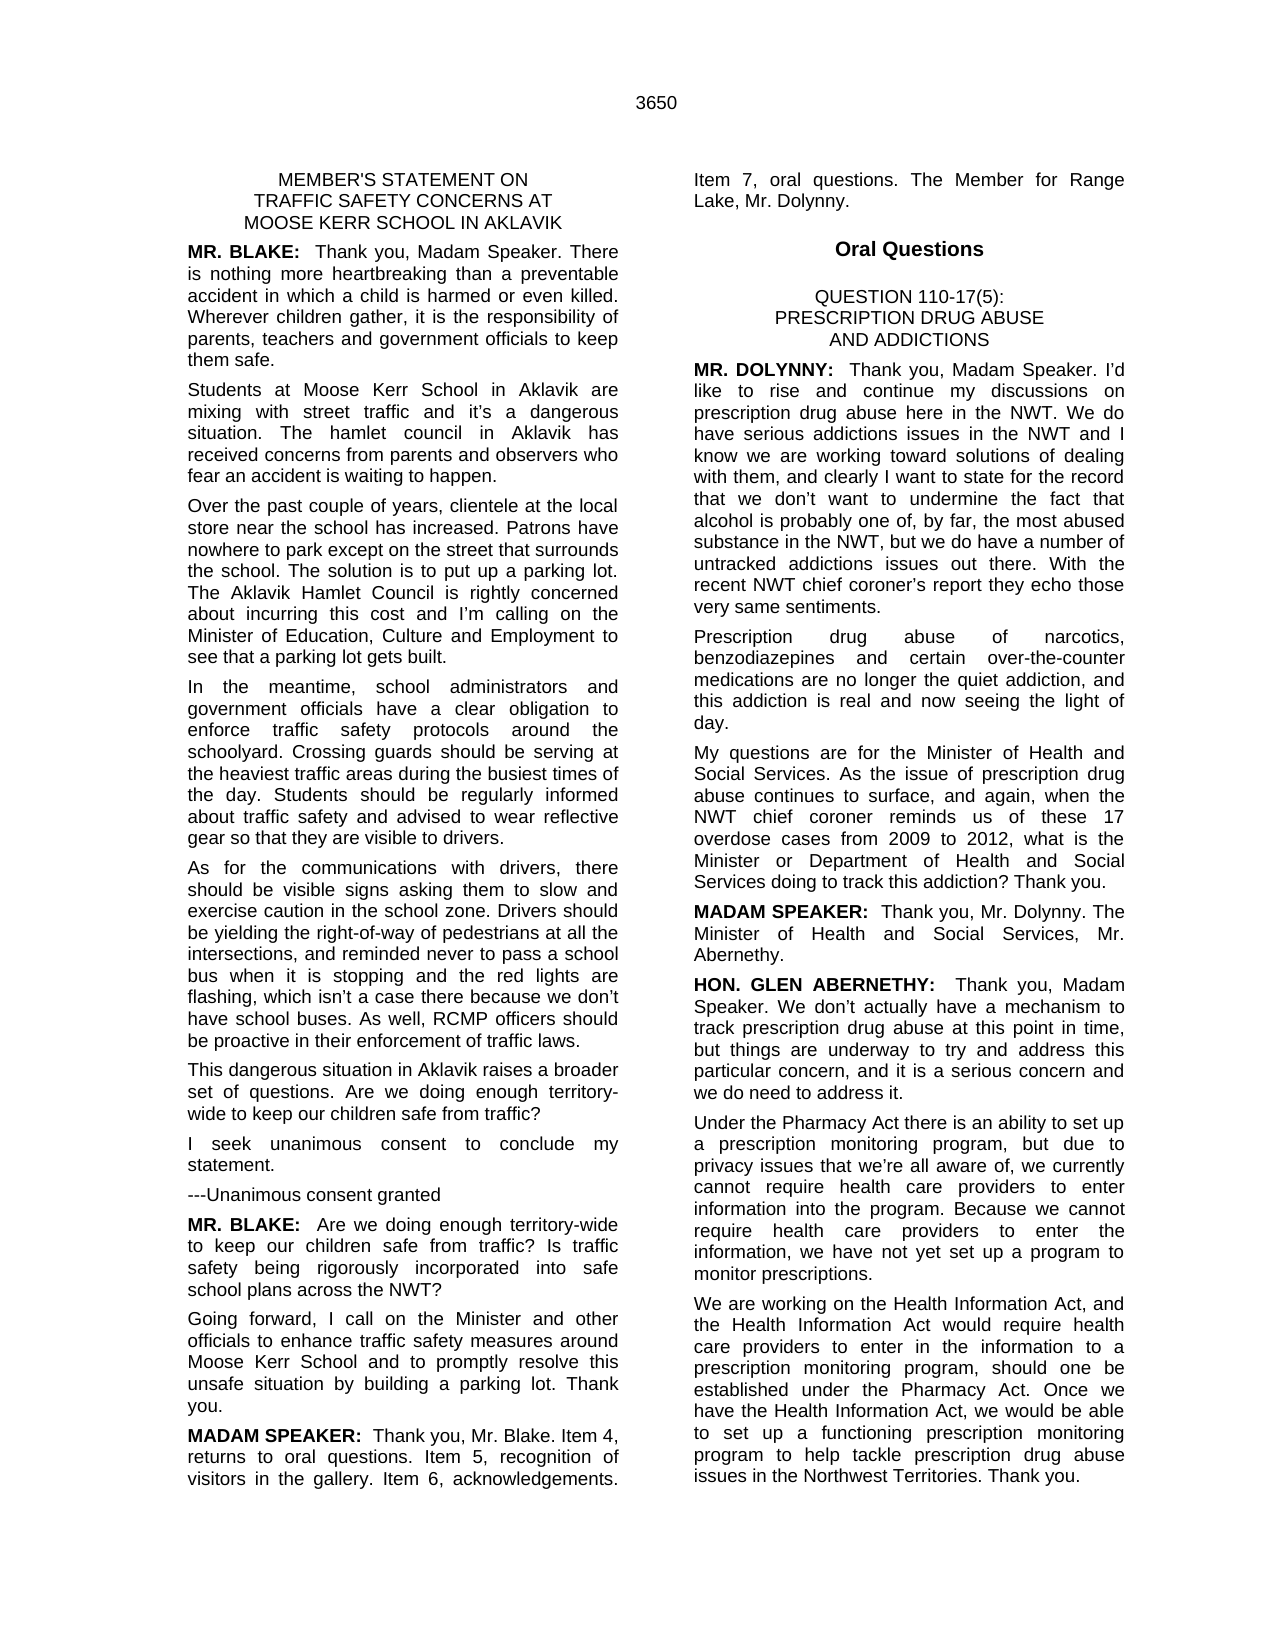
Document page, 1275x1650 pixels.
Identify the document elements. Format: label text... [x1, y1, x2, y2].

text MADAM SPEAKER: Thank you, Mr. Blake. Item 4, returns to oral questions. Item 5, recognition of visitors in the gallery. Item 6, acknowledgements. Item 7, oral questions. The Member for Range Lake, Mr. Dolynny. [187, 1424, 619, 1489]
text We are working on the Health Information Act, and the Health Information Act would require health care providers to enter in the information to a prescription monitoring program, should one be established under the Pharmacy Act. Once we have the Health Information Act, we would be able to set up a functioning prescription monitoring program to help tackle prescription drug abuse issues in the Northwest Territories. Thank you. [694, 1292, 1125, 1487]
text Students at Moose Kerr School in Aklavik are mixing with street traffic and it’s a dangerous situation. The hamlet council in Aklavik has received concerns from parents and observers who fear an accident is waiting to happen. [187, 379, 619, 487]
text As for the communications with drivers, there should be visible signs asking them to slow and exercise caution in the school zone. Drivers should be yielding the right-of-way of pedestrians at all the intersections, and reminded never to pass a school bus when it is stopping and the red lights are flashing, which isn’t a case there because we don’t have school buses. As well, RCMP officers should be proactive in their enforcement of traffic laws. [187, 857, 619, 1051]
text My questions are for the Minister of Health and Social Services. As the issue of prescription drug abuse continues to surface, and again, when the NWT chief coroner reminds us of these 17 overdose cases from 2009 to 2012, what is the Minister or Department of Health and Social Services doing to track this addiction? Thank you. [694, 742, 1125, 893]
text MR. BLAKE: Are we doing enough territory-wide to keep our children safe from traffic? Is traffic safety being rigorously incorporated into safe school plans across the NWT? [187, 1214, 619, 1300]
text HON. GLEN ABERNETHY: Thank you, Madam Speaker. We don’t actually have a mechanism to track prescription drug abuse at this point in time, but things are underway to try and address this particular concern, and it is a serious concern and we do need to address it. [694, 974, 1125, 1103]
subtitle QUESTION 110-17(5): PRESCRIPTION DRUG ABUSE AND ADDICTIONS [694, 285, 1125, 350]
text Over the past couple of years, clientele at the local store near the school has increased. Patrons have nowhere to park except on the street that surrounds the school. The solution is to put up a parking lot. The Aklavik Hamlet Council is rightly concerned about incurring this cost and I’m calling on the Minister of Education, Culture and Employment to see that a parking lot gets built. [187, 495, 619, 668]
text I seek unanimous consent to conclude my statement. [187, 1132, 619, 1175]
subtitle MEMBER'S STATEMENT ON TRAFFIC SAFETY CONCERNS AT MOOSE KERR SCHOOL IN AKLAVIK [187, 168, 619, 233]
text In the meantime, school administrators and government officials have a clear obligation to enforce traffic safety protocols around the schoolyard. Crossing guards should be serving at the heaviest traffic areas during the busiest times of the day. Students should be regularly informed about traffic safety and advised to wear reflective gear so that they are visible to drivers. [187, 676, 619, 848]
text MR. DOLYNNY: Thank you, Madam Speaker. I’d like to rise and continue my discussions on prescription drug abuse here in the NWT. We do have serious addictions issues in the NWT and I know we are working toward solutions of dealing with them, and clearly I want to state for the record that we don’t want to undermine the fact that alcohol is probably one of, by far, the most abused substance in the NWT, but we do have a number of untracked addictions issues out there. With the recent NWT chief coroner’s report they echo those very same sentiments. [694, 358, 1125, 617]
subtitle Oral Questions [694, 236, 1125, 260]
text MR. BLAKE: Thank you, Madam Speaker. There is nothing more heartbreaking than a preventable accident in which a child is harmed or even killed. Wherever children gather, it is the responsibility of parents, teachers and government officials to keep them safe. [187, 241, 619, 371]
text MADAM SPEAKER: Thank you, Mr. Dolynny. The Minister of Health and Social Services, Mr. Abernethy. [694, 901, 1125, 966]
text This dangerous situation in Aklavik raises a broader set of questions. Are we doing enough territory-wide to keep our children safe from traffic? [187, 1059, 619, 1124]
text Under the Pharmacy Act there is an ability to set up a prescription monitoring program, but due to privacy issues that we’re all aware of, we currently cannot require health care providers to enter information into the program. Because we cannot require health care providers to enter the information, we have not yet set up a program to monitor prescriptions. [694, 1112, 1125, 1284]
text Prescription drug abuse of narcotics, benzodiazepines and certain over-the-counter medications are no longer the quiet addiction, and this addiction is real and now seeing the light of day. [694, 626, 1125, 733]
text MADAM SPEAKER: Thank you, Mr. Blake. Item 4, returns to oral questions. Item 5, recognition of visitors in the gallery. Item 6, acknowledgements. Item 7, oral questions. The Member for Range Lake, Mr. Dolynny. [694, 168, 1125, 211]
text Going forward, I call on the Minister and other officials to enhance traffic safety measures around Moose Kerr School and to promptly resolve this unsafe situation by building a parking lot. Thank you. [187, 1308, 619, 1416]
text ---Unanimous consent granted [187, 1184, 619, 1205]
